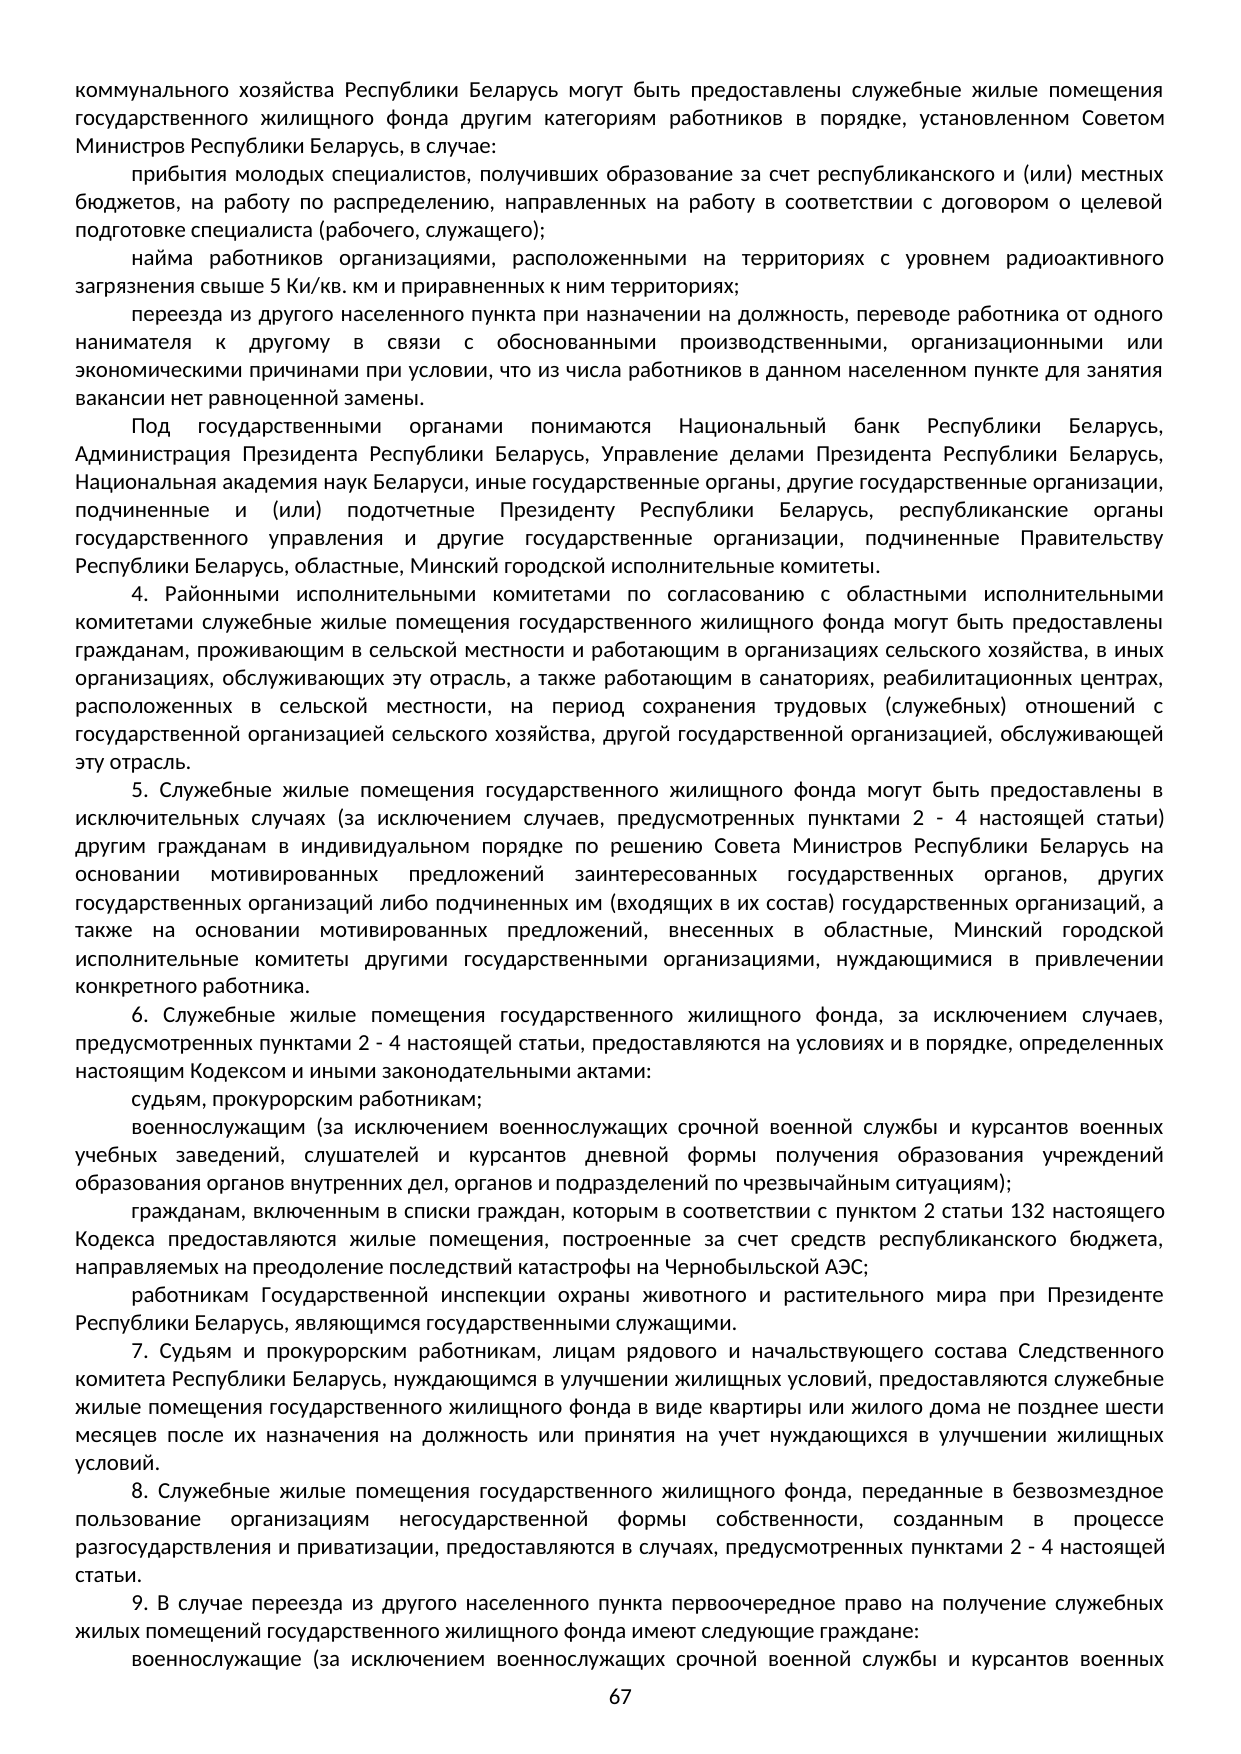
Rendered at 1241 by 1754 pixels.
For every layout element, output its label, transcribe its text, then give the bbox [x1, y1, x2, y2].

text прибытия молодых специалистов, получивших образование за счет республиканского и (или) местных бюджетов, на работу по распределению, направленных на работу в соответствии с договором о целевой подготовке специалиста (рабочего, служащего); [75, 159, 1165, 243]
text гражданам, включенным в списки граждан, которым в соответствии с пунктом 2 статьи 132 настоящего Кодекса предоставляются жилые помещения, построенные за счет средств республиканского бюджета, направляемых на преодоление последствий катастрофы на Чернобыльской АЭС; [75, 1196, 1165, 1280]
text 7. Судьям и прокурорским работникам, лицам рядового и начальствующего состава Следственного комитета Республики Беларусь, нуждающимся в улучшении жилищных условий, предоставляются служебные жилые помещения государственного жилищного фонда в виде квартиры или жилого дома не позднее шести месяцев после их назначения на должность или принятия на учет нуждающихся в улучшении жилищных условий. [75, 1336, 1165, 1476]
text 6. Служебные жилые помещения государственного жилищного фонда, за исключением случаев, предусмотренных пунктами 2 - 4 настоящей статьи, предоставляются на условиях и в порядке, определенных настоящим Кодексом и иными законодательными актами: [75, 1000, 1165, 1084]
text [75, 75, 1165, 159]
text военнослужащим (за исключением военнослужащих срочной военной службы и курсантов военных учебных заведений, слушателей и курсантов дневной формы получения образования учреждений образования органов внутренних дел, органов и подразделений по чрезвычайным ситуациям); [75, 1112, 1165, 1196]
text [75, 1644, 1165, 1672]
text 9. В случае переезда из другого населенного пункта первоочередное право на получение служебных жилых помещений государственного жилищного фонда имеют следующие граждане: [75, 1588, 1165, 1644]
text найма работников организациями, расположенными на территориях с уровнем радиоактивного загрязнения свыше 5 Ки/кв. км и приравненных к ним территориях; [75, 243, 1165, 299]
text 8. Служебные жилые помещения государственного жилищного фонда, переданные в безвозмездное пользование организациям негосударственной формы собственности, созданным в процессе разгосударствления и приватизации, предоставляются в случаях, предусмотренных пунктами 2 - 4 настоящей статьи. [75, 1476, 1165, 1588]
text Под государственными органами понимаются Национальный банк Республики Беларусь, Администрация Президента Республики Беларусь, Управление делами Президента Республики Беларусь, Национальная академия наук Беларуси, иные государственные органы, другие государственные организации, подчиненные и (или) подотчетные Президенту Республики Беларусь, республиканские органы государственного управления и другие государственные организации, подчиненные Правительству Республики Беларусь, областные, Минский городской исполнительные комитеты. [75, 411, 1165, 579]
text работникам Государственной инспекции охраны животного и растительного мира при Президенте Республики Беларусь, являющимся государственными служащими. [75, 1280, 1165, 1336]
text переезда из другого населенного пункта при назначении на должность, переводе работника от одного нанимателя к другому в связи с обоснованными производственными, организационными или экономическими причинами при условии, что из числа работников в данном населенном пункте для занятия вакансии нет равноценной замены. [75, 299, 1165, 411]
text судьям, прокурорским работникам; [75, 1084, 1165, 1112]
text 5. Служебные жилые помещения государственного жилищного фонда могут быть предоставлены в исключительных случаях (за исключением случаев, предусмотренных пунктами 2 - 4 настоящей статьи) другим гражданам в индивидуальном порядке по решению Совета Министров Республики Беларусь на основании мотивированных предложений заинтересованных государственных органов, других государственных организаций либо подчиненных им (входящих в их состав) государственных организаций, а также на основании мотивированных предложений, внесенных в областные, Минский городской исполнительные комитеты другими государственными организациями, нуждающимися в привлечении конкретного работника. [75, 776, 1165, 1000]
text 4. Районными исполнительными комитетами по согласованию с областными исполнительными комитетами служебные жилые помещения государственного жилищного фонда могут быть предоставлены гражданам, проживающим в сельской местности и работающим в организациях сельского хозяйства, в иных организациях, обслуживающих эту отрасль, а также работающим в санаториях, реабилитационных центрах, расположенных в сельской местности, на период сохранения трудовых (служебных) отношений с государственной организацией сельского хозяйства, другой государственной организацией, обслуживающей эту отрасль. [75, 579, 1165, 776]
